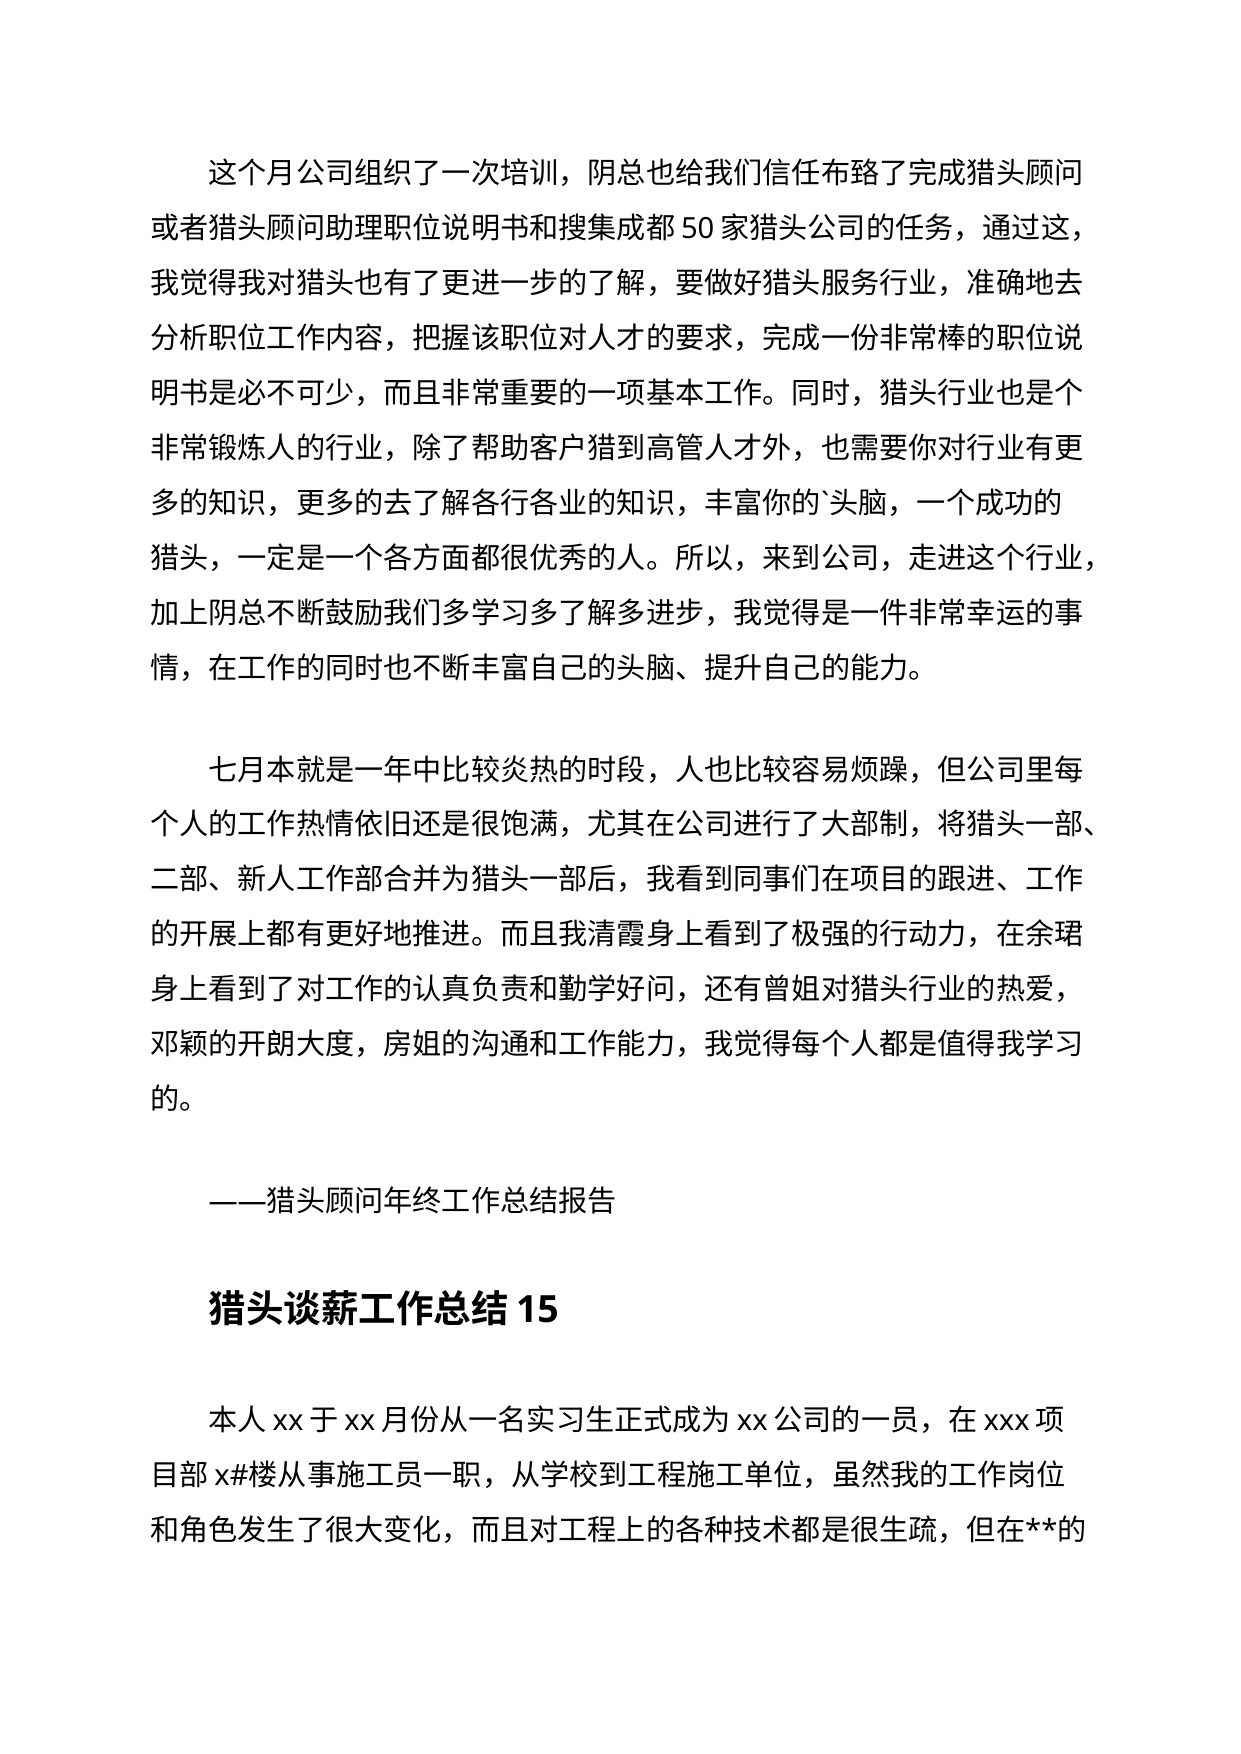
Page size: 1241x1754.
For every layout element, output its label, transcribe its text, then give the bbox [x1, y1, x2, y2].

text 七月本就是一年中比较炎热的时段，人也比较容易烦躁，但公司里每个人的工作热情依旧还是很饱满，尤其在公司进行了大部制，将猎头一部、二部、新人工作部合并为猎头一部后，我看到同事们在项目的跟进、工作的开展上都有更好地推进。而且我清霞身上看到了极强的行动力，在余珺身上看到了对工作的认真负责和勤学好问，还有曾姐对猎头行业的热爱，邓颖的开朗大度，房姐的沟通和工作能力，我觉得每个人都是值得我学习的。 [150, 746, 1090, 1118]
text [150, 1397, 1090, 1549]
text 猎头谈薪工作总结15 [150, 1279, 1090, 1334]
text ——猎头顾问年终工作总结报告 [150, 1177, 1090, 1219]
text 这个月公司组织了一次培训，阴总也给我们信任布臵了完成猎头顾问或者猎头顾问助理职位说明书和搜集成都50家猎头公司的任务，通过这，我觉得我对猎头也有了更进一步的了解，要做好猎头服务行业，准确地去分析职位工作内容，把握该职位对人才的要求，完成一份非常棒的职位说明书是必不可少，而且非常重要的一项基本工作。同时，猎头行业也是个非常锻炼人的行业，除了帮助客户猎到高管人才外，也需要你对行业有更多的知识，更多的去了解各行各业的知识，丰富你的`头脑，一个成功的猎头，一定是一个各方面都很优秀的人。所以，来到公司，走进这个行业，加上阴总不断鼓励我们多学习多了解多进步，我觉得是一件非常幸运的事情，在工作的同时也不断丰富自己的头脑、提升自己的能力。 [150, 150, 1090, 687]
